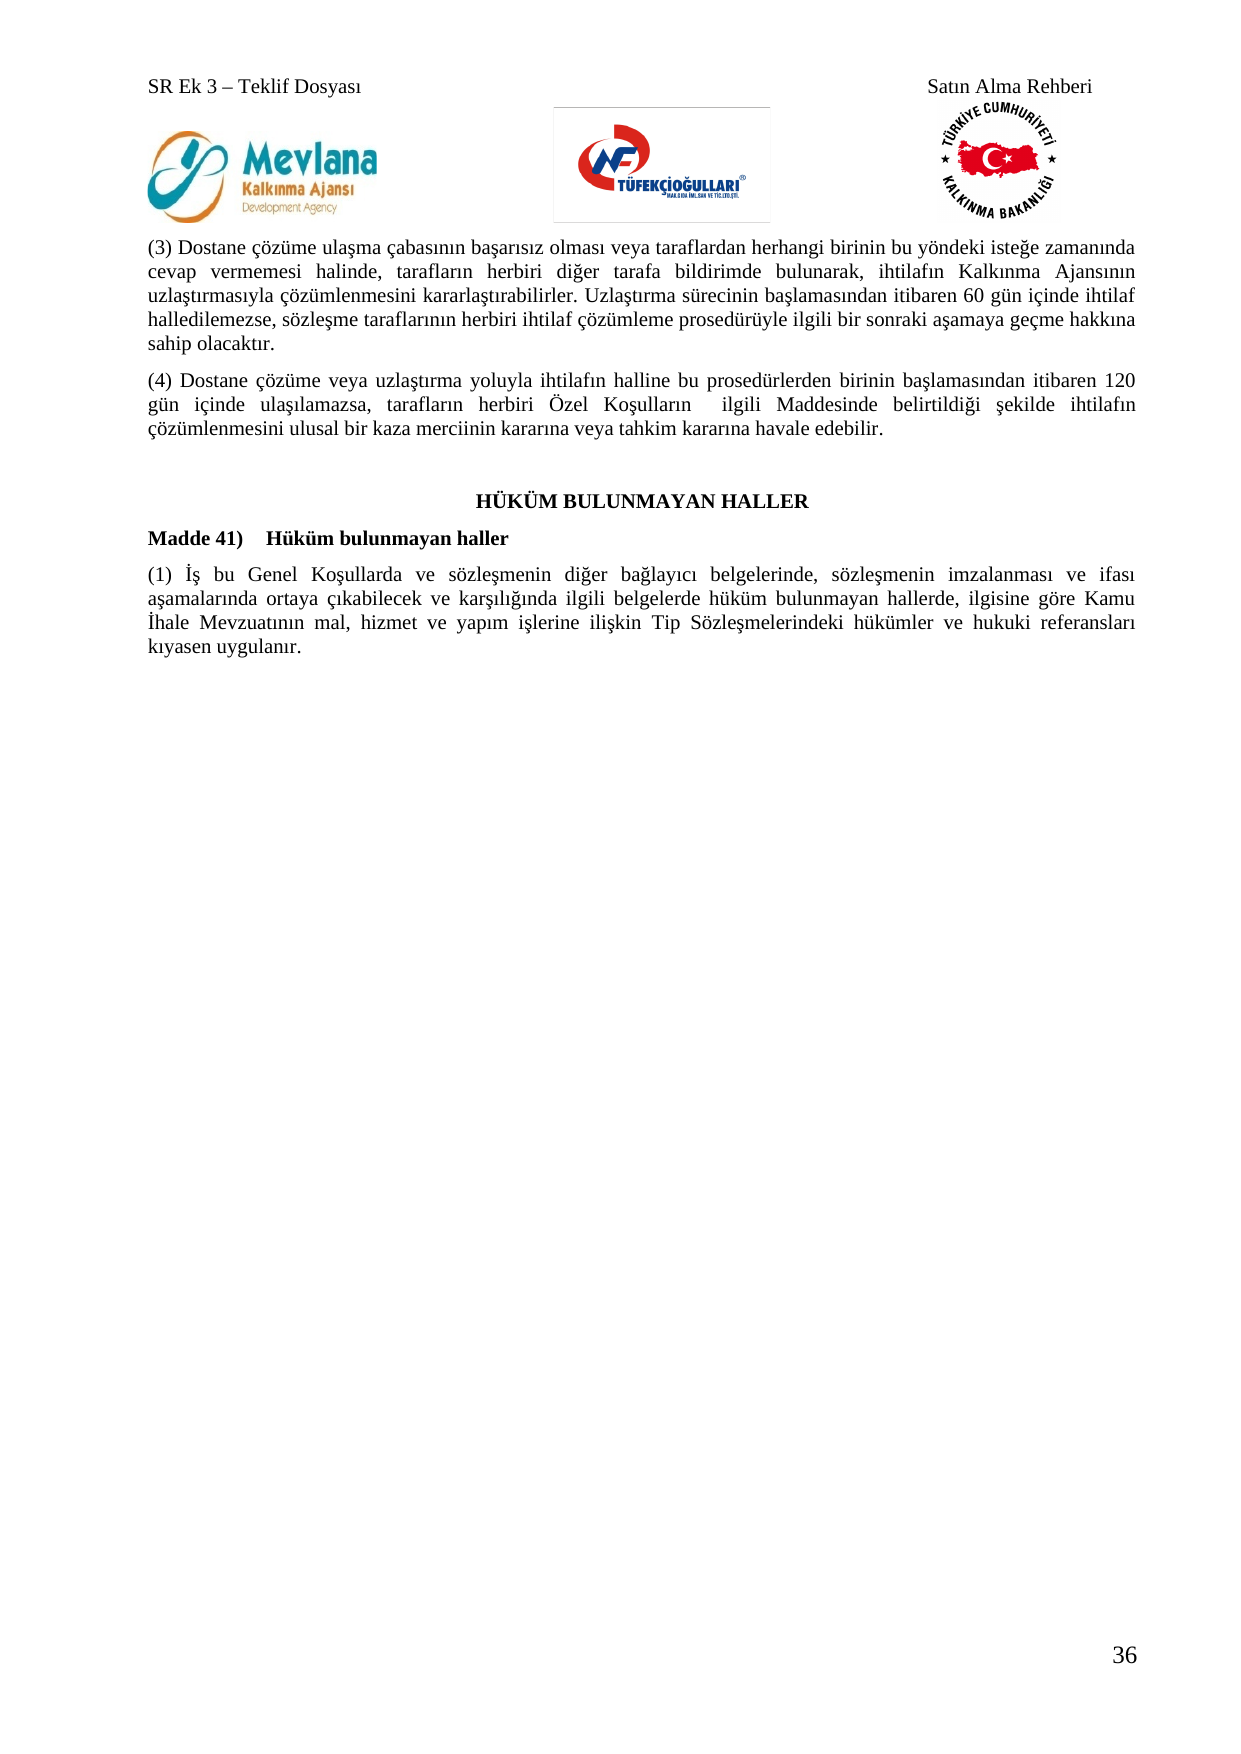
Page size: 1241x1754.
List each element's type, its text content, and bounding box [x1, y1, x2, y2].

list Hüküm bulunmayan haller [148, 526, 1137, 550]
text (1) İş bu Genel Koşullarda ve sözleşmenin diğer bağlayıcı belgelerinde, sözleşmenin imzalanması ve ifası aşamalarında ortaya çıkabilecek ve karşılığında ilgili belgelerde hüküm bulunmayan hallerde, ilgisine göre Kamu İhale Mevzuatının mal, hizmet ve yapım işlerine ilişkin Tip Sözleşmelerindeki hükümler ve hukuki referansları kıyasen uygulanır. [148, 562, 1137, 658]
picture [937, 97, 1061, 223]
picture [147, 131, 377, 223]
picture [553, 107, 771, 223]
text (3) Dostane çözüme ulaşma çabasının başarısız olması veya taraflardan herhangi birinin bu yöndeki isteğe zamanında cevap vermemesi halinde, tarafların herbiri diğer tarafa bildirimde bulunarak, ihtilafın Kalkınma Ajansının uzlaştırmasıyla çözümlenmesini kararlaştırabilirler. Uzlaştırma sürecinin başlamasından itibaren 60 gün içinde ihtilaf halledilemezse, sözleşme taraflarının herbiri ihtilaf çözümleme prosedürüyle ilgili bir sonraki aşamaya geçme hakkına sahip olacaktır. [148, 235, 1137, 355]
text (4) Dostane çözüme veya uzlaştırma yoluyla ihtilafın halline bu prosedürlerden birinin başlamasından itibaren 120 gün içinde ulaşılamazsa, tarafların herbiri Özel Koşulların ilgili Maddesinde belirtildiği şekilde ihtilafın çözümlenmesini ulusal bir kaza merciinin kararına veya tahkim kararına havale edebilir. [148, 368, 1137, 440]
text HÜKÜM BULUNMAYAN HALLER [148, 489, 1137, 513]
